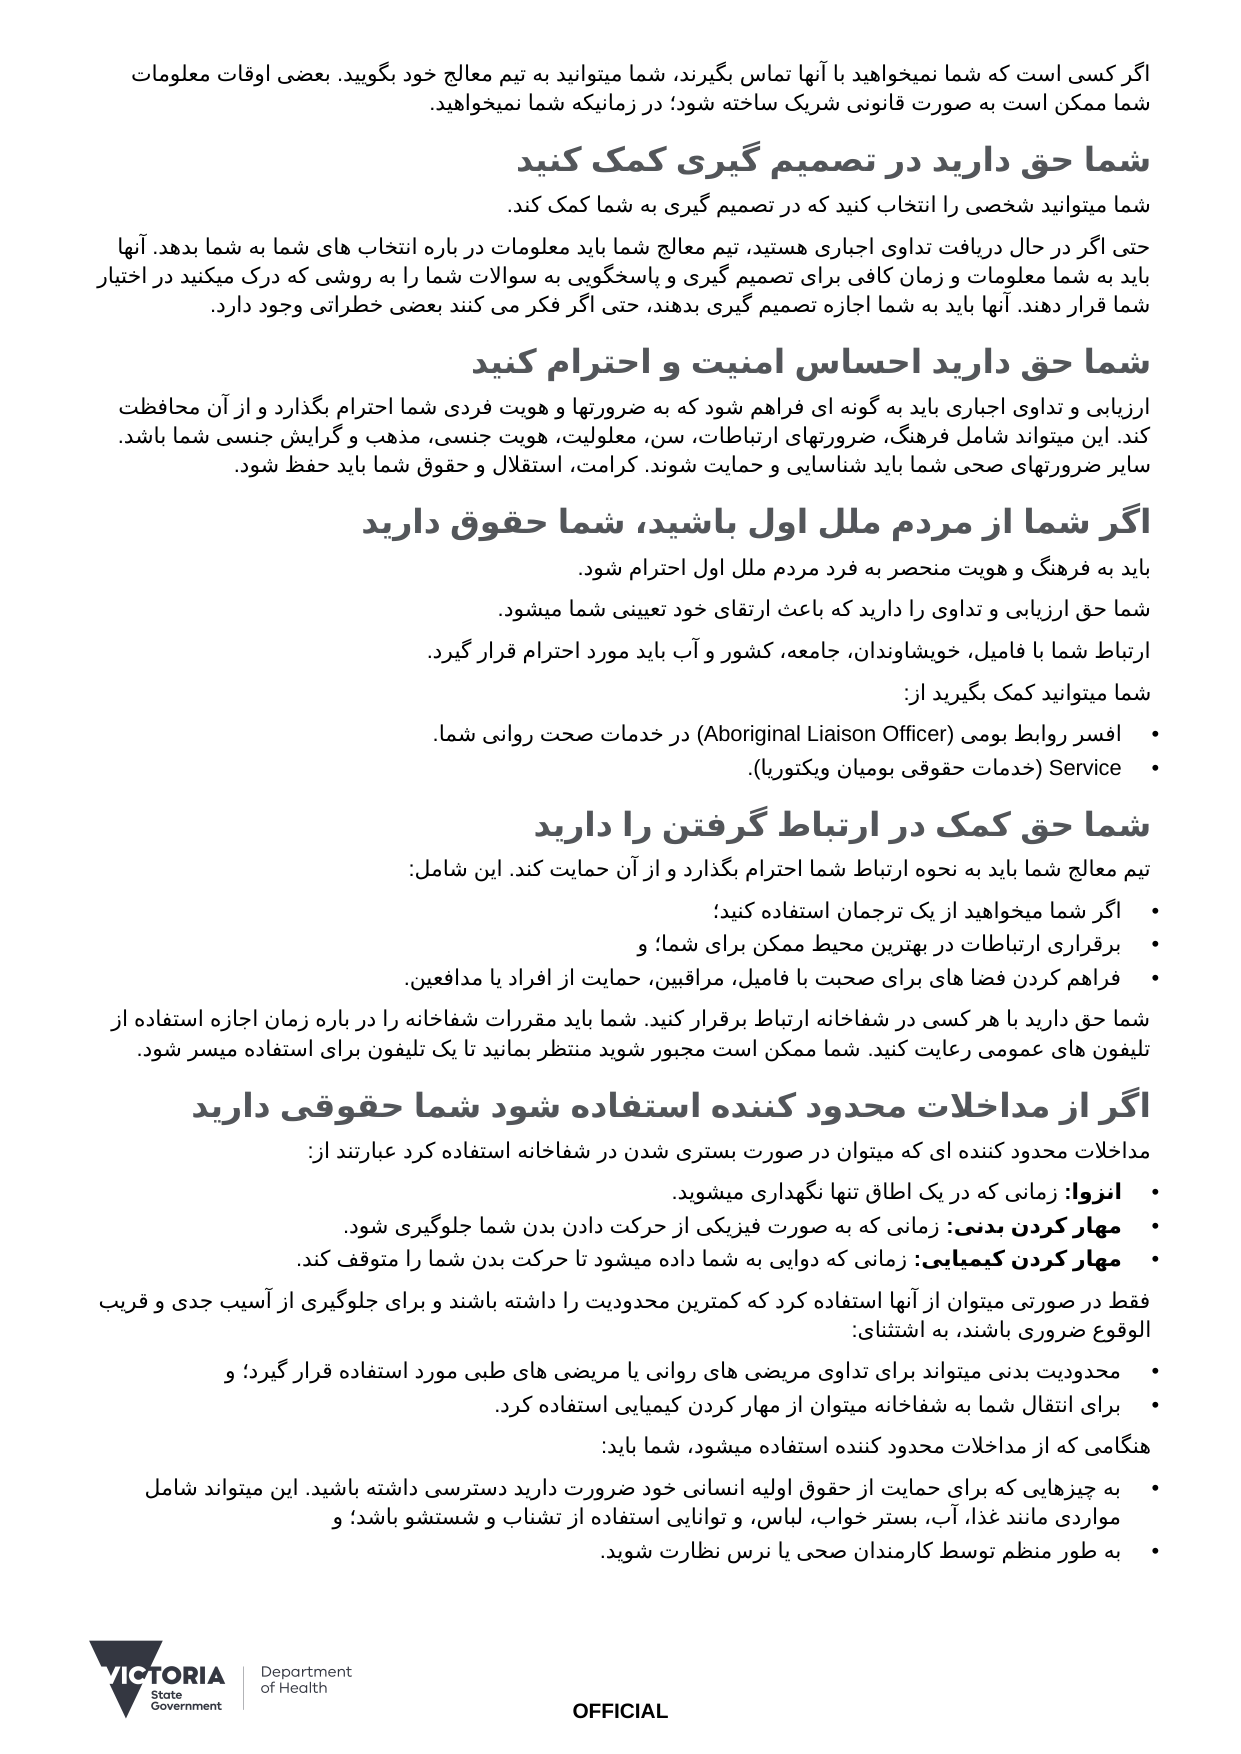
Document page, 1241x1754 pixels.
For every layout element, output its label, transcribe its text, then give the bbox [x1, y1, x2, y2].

subtitle اگر از مداخلات محدود کننده استفاده شود شما حقوقی دارید [89, 1086, 1152, 1124]
text تیم معالج شما باید به نحوه ارتباط شما احترام بگذارد و از آن حمایت کند. این شامل: [89, 852, 1152, 882]
text ارزیابی و تداوی اجباری باید به گونه ای فراهم شود که به ضرورتها و هویت فردی شما احترام بگذارد و از آن محافظت کند. این میتواند شامل فرهنگ، ضرورتهای ارتباطات، سن، معلولیت، هویت جنسی، مذهب و گرایش جنسی شما باشد. سایر ضرورتهای صحی شما باید شناسایی و حمایت شوند. کرامت، استقلال و حقوق شما باید حفظ شود. [89, 390, 1152, 478]
text برای انتقال شما به شفاخانه میتوان از مهار کردن کیمیایی استفاده کرد. [89, 1388, 1152, 1417]
text اگر شما میخواهید از یک ترجمان استفاده کنید؛ [89, 894, 1152, 923]
text به طور منظم توسط کارمندان صحی یا نرس نظارت شوید. [89, 1533, 1152, 1563]
subtitle شما حق دارید احساس امنیت و احترام کنید [89, 342, 1152, 381]
text برقراری ارتباطات در بهترین محیط ممکن برای شما؛ و [89, 927, 1152, 957]
text باید به فرهنگ و هویت منحصر به فرد مردم ملل اول احترام شود. [89, 550, 1152, 579]
text مداخلات محدود کننده ای که میتوان در صورت بستری شدن در شفاخانه استفاده کرد عبارتند از: [89, 1133, 1152, 1163]
subtitle اگر شما از مردم ملل اول باشید، شما حقوق دارید [89, 503, 1152, 541]
picture [0, 1595, 1241, 1754]
text مهار کردن بدنی: زمانی که به صورت فیزیکی از حرکت دادن بدن شما جلوگیری شود. [89, 1208, 1152, 1238]
text Service (خدمات حقوقی بومیان ویکتوریا). [89, 750, 1152, 779]
text فراهم کردن فضا های برای صحبت با فامیل، مراقبین، حمایت از افراد یا مدافعین. [89, 961, 1152, 990]
text شما حق دارید با هر کسی در شفاخانه ارتباط برقرار کنید. شما باید مقررات شفاخانه را در باره زمان اجازه استفاده از تلیفون های عمومی رعایت کنید. شما ممکن است مجبور شوید منتظر بمانید تا یک تلیفون برای استفاده میسر شود. [89, 1002, 1152, 1061]
text محدودیت بدنی میتواند برای تداوی مریضی های روانی یا مریضی های طبی مورد استفاده قرار گیرد؛ و [89, 1354, 1152, 1383]
text اگر کسی است که شما نمیخواهید با آنها تماس بگیرند، شما میتوانید به تیم معالج خود بگویید. بعضی اوقات معلومات شما ممکن است به صورت قانونی شریک ساخته شود؛ در زمانیکه شما نمیخواهید. [89, 57, 1152, 115]
text فقط در صورتی میتوان از آنها استفاده کرد که کمترین محدودیت را داشته باشند و برای جلوگیری از آسیب جدی و قریب الوقوع ضروری باشند، به اشتثنای: [89, 1283, 1152, 1342]
text حتی اگر در حال دریافت تداوی اجباری هستید، تیم معالج شما باید معلومات در باره انتخاب های شما به شما بدهد. آنها باید به شما معلومات و زمان کافی برای تصمیم گیری و پاسخگویی به سوالات شما را به روشی که درک میکنید در اختیار شما قرار دهند. آنها باید به شما اجازه تصمیم گیری بدهند، حتی اگر فکر می کنند بعضی خطراتی وجود دارد. [89, 230, 1152, 317]
text مهار کردن کیمیایی: زمانی که دوایی به شما داده میشود تا حرکت بدن شما را متوقف کند. [89, 1242, 1152, 1271]
text به چیزهایی که برای حمایت از حقوق اولیه انسانی خود ضرورت دارید دسترسی داشته باشید. این میتواند شامل مواردی مانند غذا، آب، بستر خواب، لباس، و توانایی استفاده از تشناب و شستشو باشد؛ و [89, 1471, 1152, 1529]
subtitle شما حق کمک در ارتباط گرفتن را دارید [89, 804, 1152, 843]
text هنگامی که از مداخلات محدود کننده استفاده میشود، شما باید: [89, 1429, 1152, 1458]
text شما حق ارزیابی و تداوی را دارید که باعث ارتقای خود تعیینی شما میشود. [89, 592, 1152, 621]
text شما میتوانید کمک بگیرید از: [89, 675, 1152, 704]
text شما میتوانید شخصی را انتخاب کنید که در تصمیم گیری به شما کمک کند. [89, 188, 1152, 217]
subtitle شما حق دارید در تصمیم گیری کمک کنید [89, 140, 1152, 179]
text انزوا: زمانی که در یک اطاق تنها نگهداری میشوید. [89, 1175, 1152, 1204]
text ارتباط شما با فامیل، خویشاوندان، جامعه، کشور و آب باید مورد احترام قرار گیرد. [89, 634, 1152, 663]
text افسر روابط بومی (Aboriginal Liaison Officer) در خدمات صحت روانی شما. [89, 717, 1152, 746]
